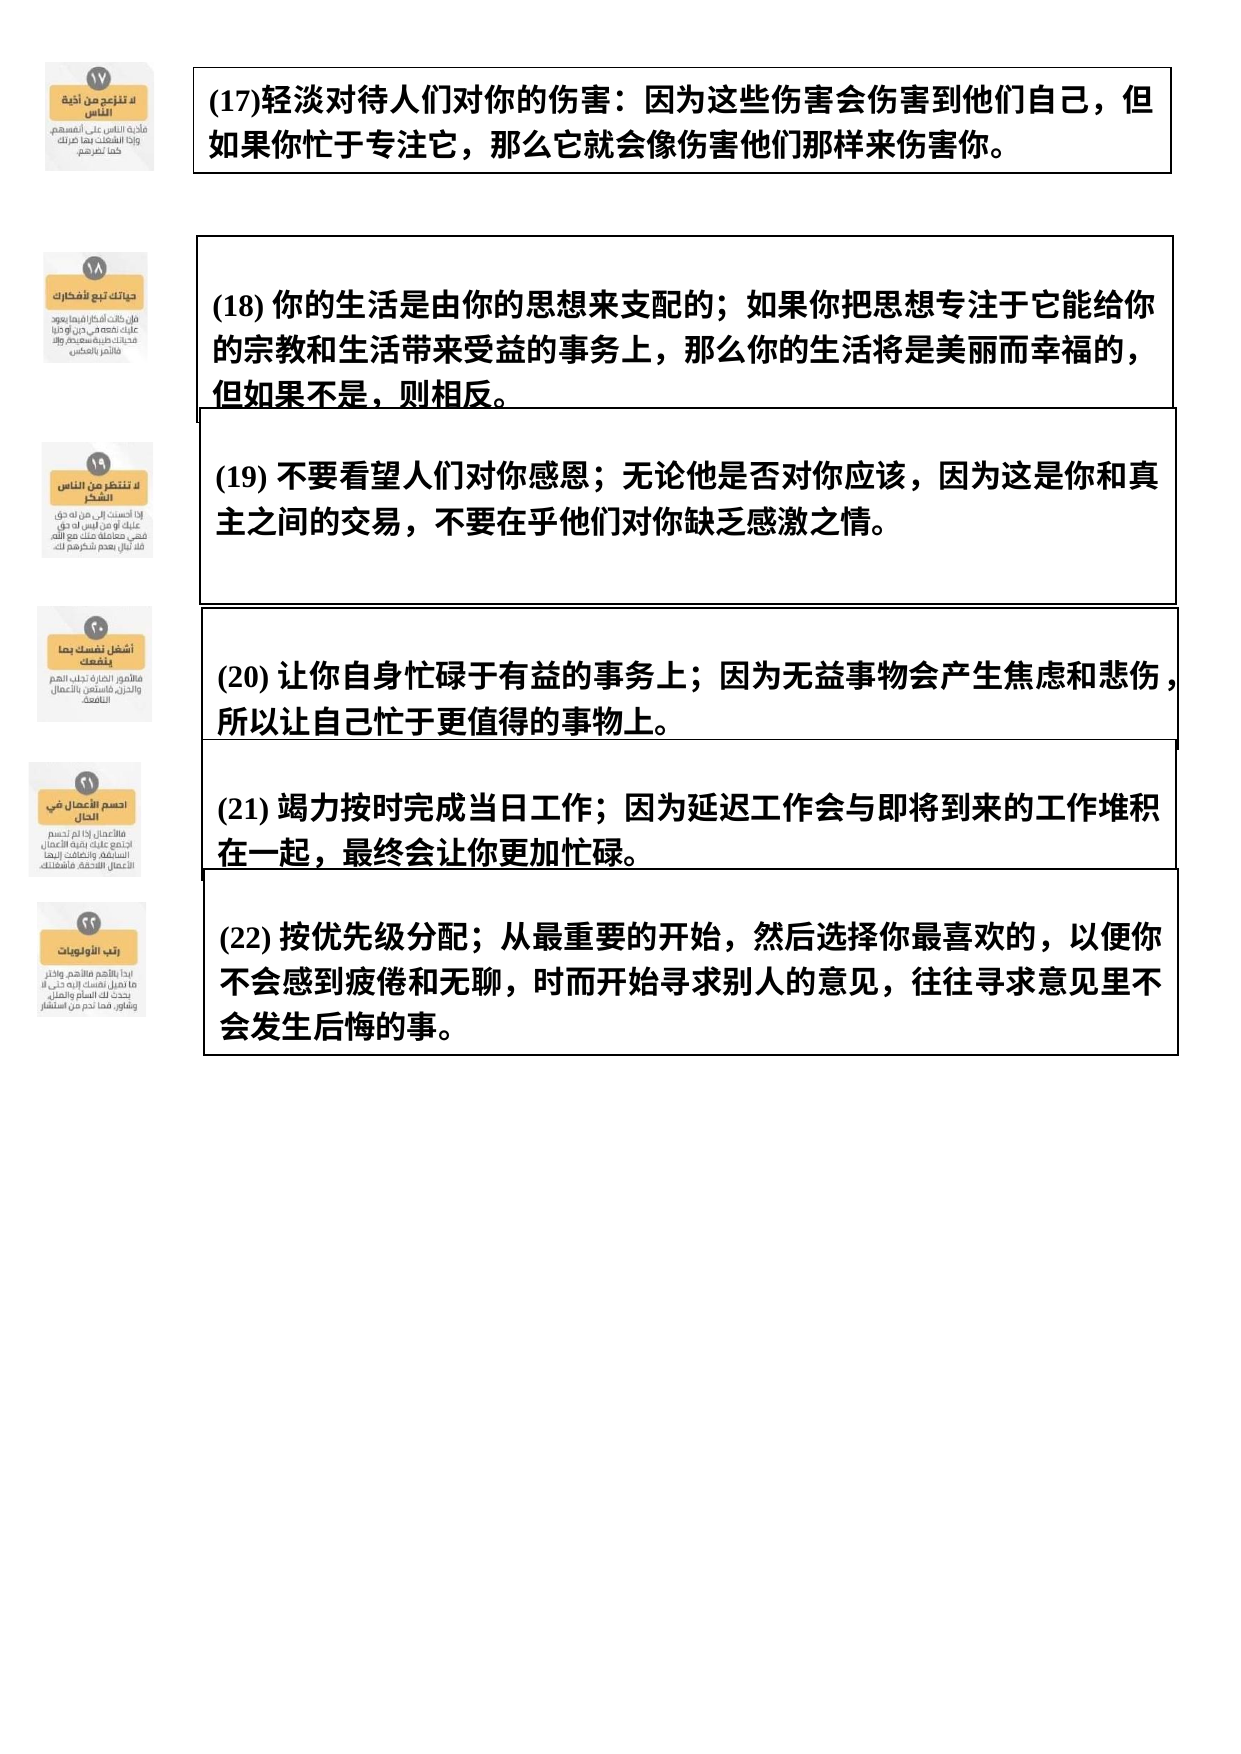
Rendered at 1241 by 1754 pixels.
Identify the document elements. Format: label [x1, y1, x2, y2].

picture [45, 62, 155, 171]
picture [43, 252, 148, 363]
picture [41, 442, 154, 558]
picture [28, 762, 142, 877]
picture [37, 902, 147, 1017]
picture [37, 606, 153, 722]
